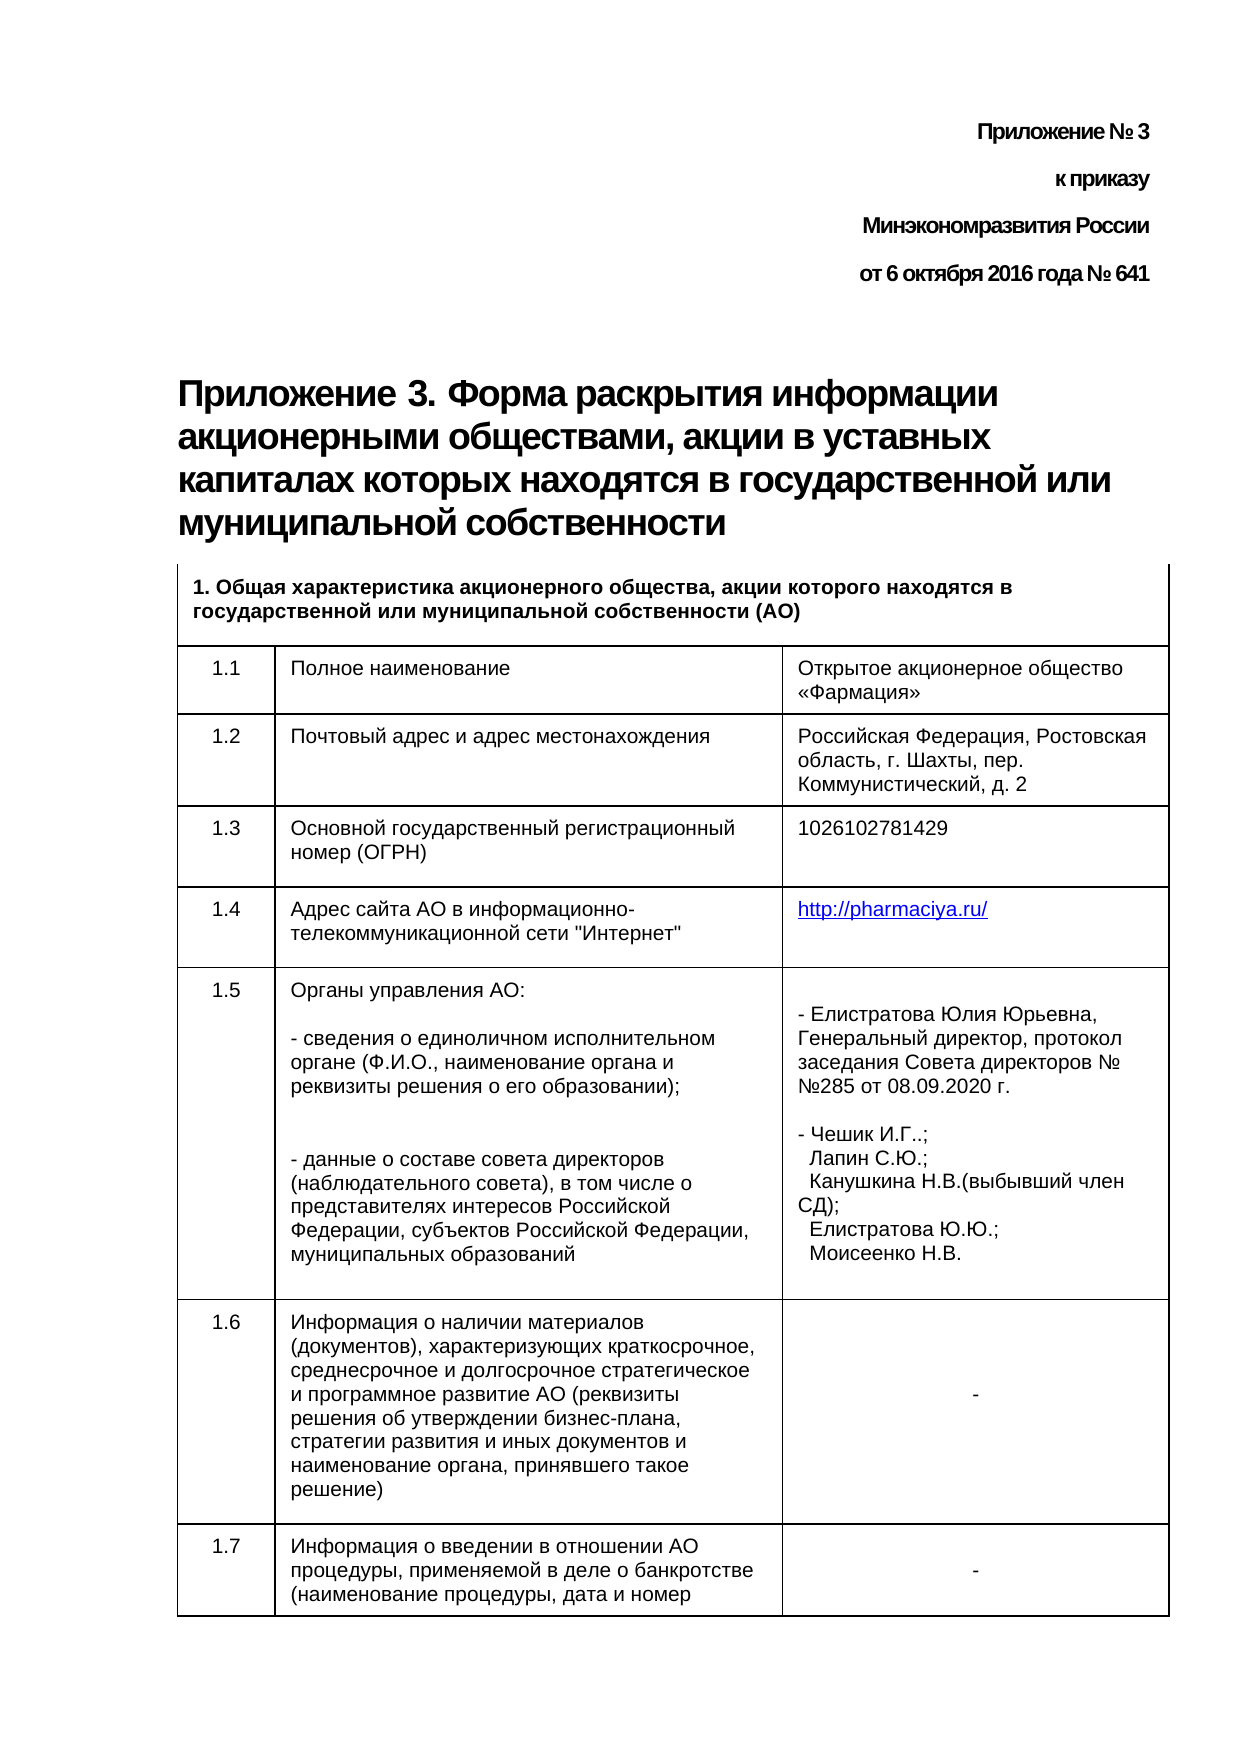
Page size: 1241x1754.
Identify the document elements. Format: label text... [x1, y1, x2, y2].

table_cell Основной государственный регистрационный номер (ОГРН) [276, 807, 782, 886]
table_cell Полное наименование [276, 647, 782, 713]
table_cell Информация о наличии материалов (документов), характеризующих краткосрочное, среднесрочное и долгосрочное стратегическое и программное развитие АО (реквизиты решения об утверждении бизнес-плана, стратегии развития и иных документов и наименование органа, принявшего такое решение) [276, 1300, 782, 1523]
table_cell - Елистратова Юлия Юрьевна, Генеральный директор, протокол заседания Совета директоров № №285 от 08.09.2020 г. - Чешик И.Г..; Лапин С.Ю.; Канушкина Н.В.(выбывший член СД); Елистратова Ю.Ю.; Моисеенко Н.В. [783, 968, 1168, 1298]
table_cell Органы управления АО: - сведения о единоличном исполнительном органе (Ф.И.О., наименование органа и реквизиты решения о его образовании); - данные о составе совета директоров (наблюдательного совета), в том числе о представителях интересов Российской Федерации, субъектов Российской Федерации, муниципальных образований [276, 968, 782, 1298]
table_cell 1. Общая характеристика акционерного общества, акции которого находятся в государственной или муниципальной собственности (АО) [178, 564, 1168, 645]
table_cell 1.6 [178, 1300, 274, 1523]
table_cell 1.3 [178, 807, 274, 886]
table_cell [276, 1525, 782, 1615]
text к приказу [177, 165, 1152, 192]
text Приложение № 3 [177, 118, 1152, 144]
table_cell Почтовый адрес и адрес местонахождения [276, 715, 782, 805]
table_cell 1.1 [178, 647, 274, 713]
text Приложение 3. Форма раскрытия информации акционерными обществами, акции в уставных капиталах которых находятся в государственной или муниципальной собственности [177, 371, 1152, 543]
table_cell Российская Федерация, Ростовская область, г. Шахты, пер. Коммунистический, д. 2 [783, 715, 1168, 805]
table_cell 1.5 [178, 968, 274, 1298]
table_cell Адрес сайта АО в информационно-телекоммуникационной сети "Интернет" [276, 888, 782, 967]
table_cell Открытое акционерное общество «Фармация» [783, 647, 1168, 713]
table_cell - [783, 1525, 1168, 1615]
table_cell 1026102781429 [783, 807, 1168, 886]
table_cell http://pharmaciya.ru/ [783, 888, 1168, 967]
table_cell 1.4 [178, 888, 274, 967]
table_cell 1.2 [178, 715, 274, 805]
text от 6 октября 2016 года № 641 [177, 260, 1152, 286]
table_cell - [783, 1300, 1168, 1523]
table_cell 1.7 [178, 1525, 274, 1615]
text Минэкономразвития России [177, 212, 1152, 239]
